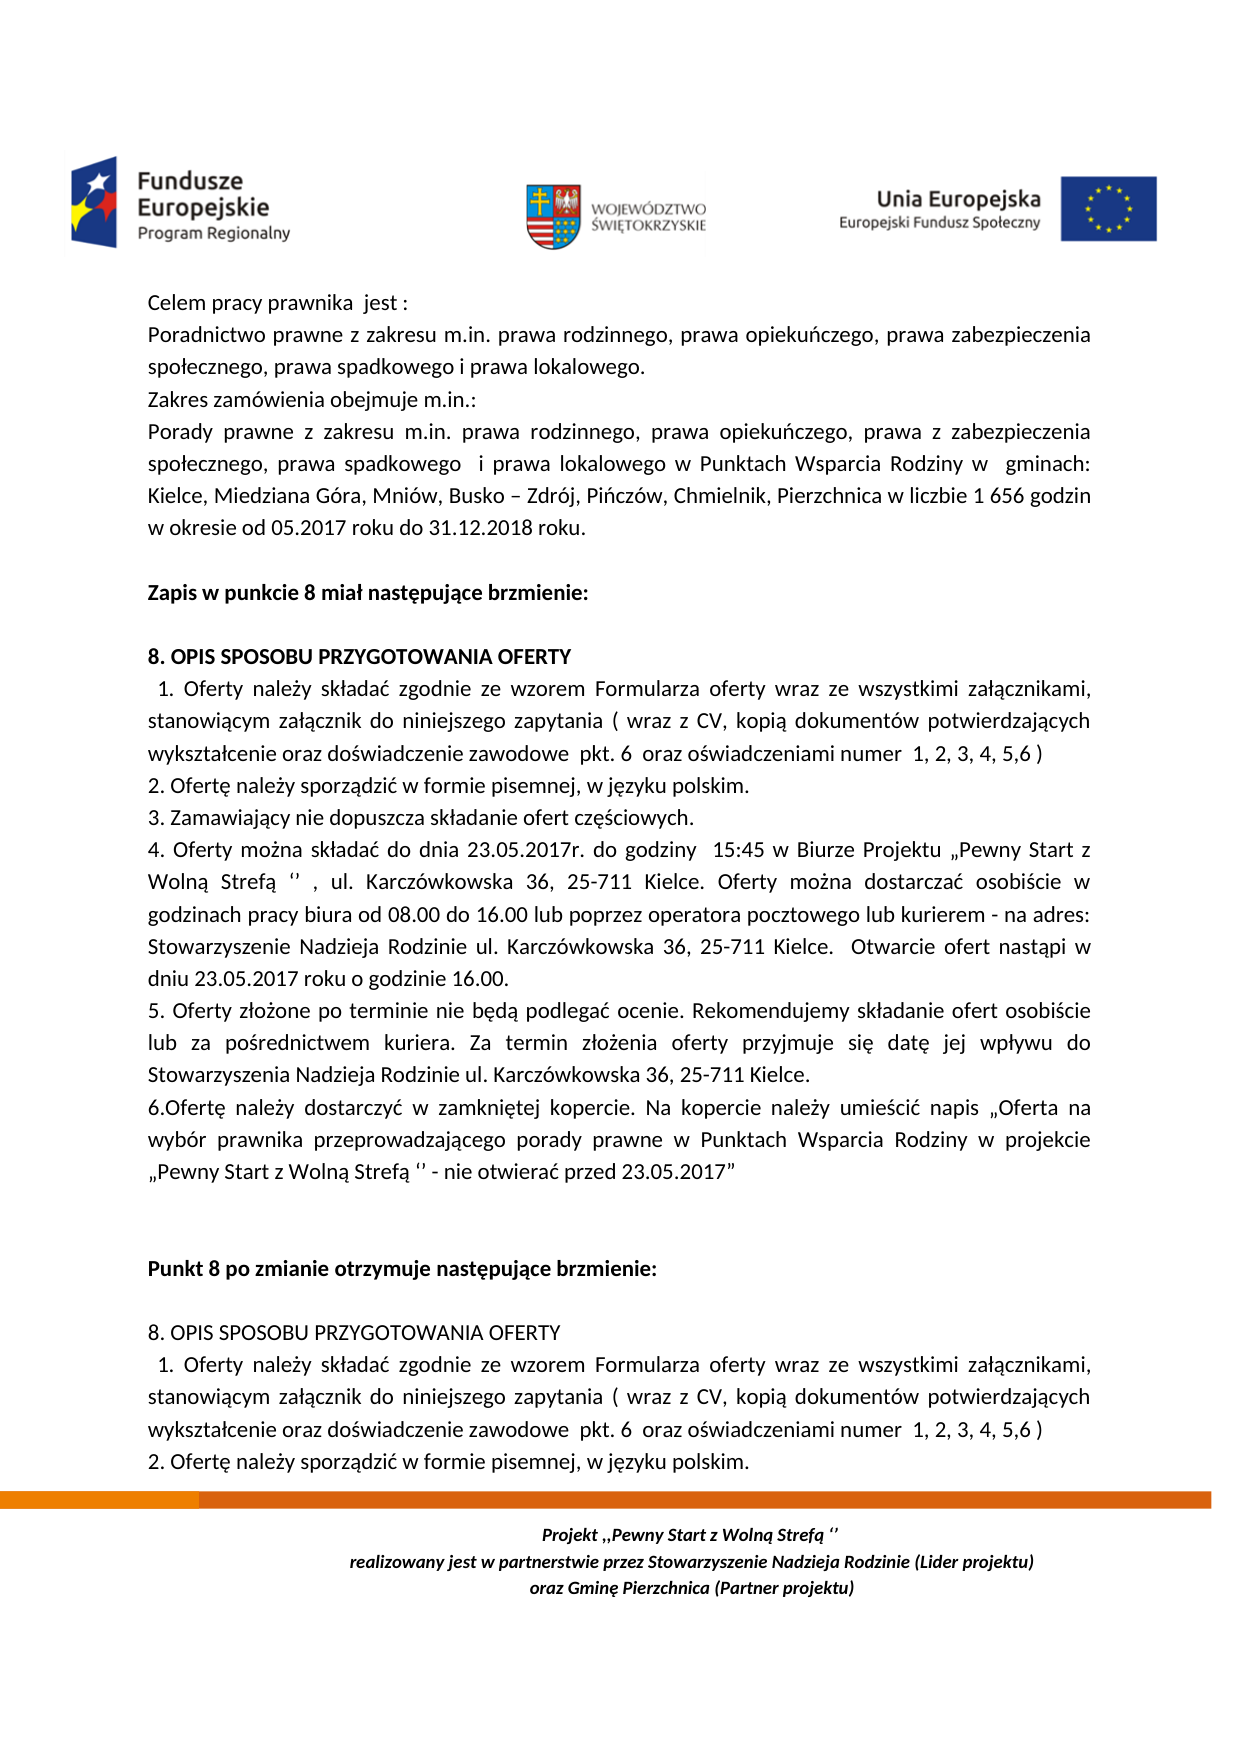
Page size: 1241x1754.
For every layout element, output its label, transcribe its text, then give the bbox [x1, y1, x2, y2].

text Porady prawne z zakresu m.in. prawa rodzinnego, prawa opiekuńczego, prawa z zabezpieczenia społecznego, prawa spadkowego i prawa lokalowego w Punktach Wsparcia Rodziny w gminach: Kielce, Miedziana Góra, Mniów, Busko – Zdrój, Pińczów, Chmielnik, Pierzchnica w liczbie 1 656 godzin w okresie od 05.2017 roku do 31.12.2018 roku. [148, 417, 1093, 541]
text 1. Oferty należy składać zgodnie ze wzorem Formularza oferty wraz ze wszystkimi załącznikami, stanowiącym załącznik do niniejszego zapytania ( wraz z CV, kopią dokumentów potwierdzających wykształcenie oraz doświadczenie zawodowe pkt. 6 oraz oświadczeniami numer 1, 2, 3, 4, 5,6 ) [148, 1350, 1093, 1443]
text 1. Oferty należy składać zgodnie ze wzorem Formularza oferty wraz ze wszystkimi załącznikami, stanowiącym załącznik do niniejszego zapytania ( wraz z CV, kopią dokumentów potwierdzających wykształcenie oraz doświadczenie zawodowe pkt. 6 oraz oświadczeniami numer 1, 2, 3, 4, 5,6 ) [148, 674, 1093, 767]
text 4. Oferty można składać do dnia 23.05.2017r. do godziny 15:45 w Biurze Projektu „Pewny Start z Wolną Strefą ‘’ , ul. Karczówkowska 36, 25-711 Kielce. Oferty można dostarczać osobiście w godzinach pracy biura od 08.00 do 16.00 lub poprzez operatora pocztowego lub kurierem - na adres: Stowarzyszenie Nadzieja Rodzinie ul. Karczówkowska 36, 25-711 Kielce. Otwarcie ofert nastąpi w dniu 23.05.2017 roku o godzinie 16.00. [148, 835, 1093, 992]
text 8. OPIS SPOSOBU PRZYGOTOWANIA OFERTY [148, 642, 1093, 670]
text 5. Oferty złożone po terminie nie będą podlegać ocenie. Rekomendujemy składanie ofert osobiście lub za pośrednictwem kuriera. Za termin złożenia oferty przyjmuje się datę jej wpływu do Stowarzyszenia Nadzieja Rodzinie ul. Karczówkowska 36, 25-711 Kielce. [148, 996, 1093, 1089]
text Zakres zamówienia obejmuje m.in.: [148, 385, 1093, 413]
text 8. OPIS SPOSOBU PRZYGOTOWANIA OFERTY [148, 1318, 1093, 1346]
text Punkt 8 po zmianie otrzymuje następujące brzmienie: [148, 1254, 1093, 1282]
text 6.Ofertę należy dostarczyć w zamkniętej kopercie. Na kopercie należy umieścić napis „Oferta na wybór prawnika przeprowadzającego porady prawne w Punktach Wsparcia Rodziny w projekcie „Pewny Start z Wolną Strefą ‘’ - nie otwierać przed 23.05.2017” [148, 1093, 1093, 1185]
picture [64, 150, 294, 257]
text Celem pracy prawnika jest : [148, 288, 1093, 316]
text Zapis w punkcie 8 miał następujące brzmienie: [148, 578, 1093, 606]
text 2. Ofertę należy sporządzić w formie pisemnej, w języku polskim. [148, 771, 1093, 799]
text 3. Zamawiający nie dopuszcza składanie ofert częściowych. [148, 803, 1093, 831]
text Poradnictwo prawne z zakresu m.in. prawa rodzinnego, prawa opiekuńczego, prawa zabezpieczenia społecznego, prawa spadkowego i prawa lokalowego. [148, 320, 1093, 381]
picture [836, 156, 1160, 257]
text 2. Ofertę należy sporządzić w formie pisemnej, w języku polskim. [148, 1447, 1093, 1475]
picture [526, 171, 706, 257]
